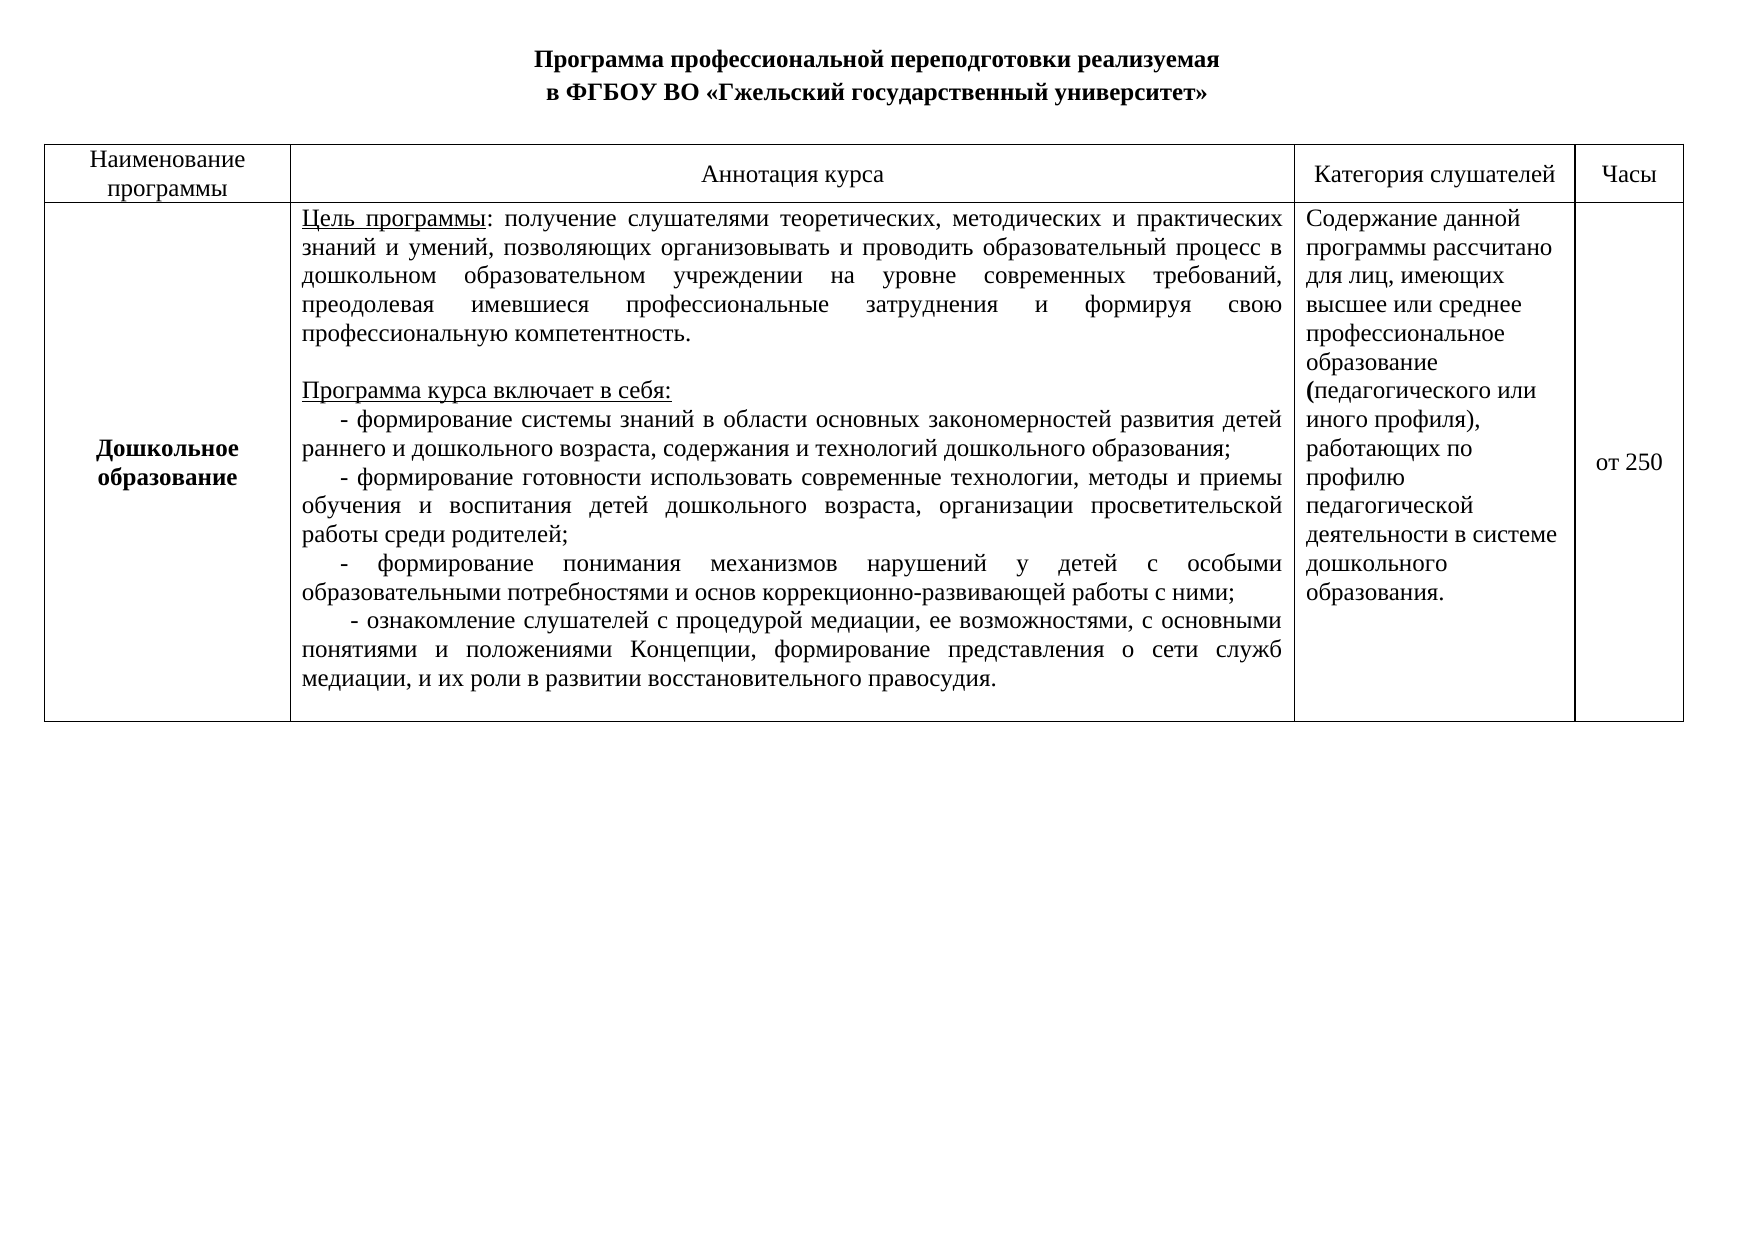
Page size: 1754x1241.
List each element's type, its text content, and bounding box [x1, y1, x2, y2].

table_header Часы [1576, 145, 1683, 202]
table_cell Цель программы: получение слушателями теоретических, методических и практических знаний и умений, позволяющих организовывать и проводить образовательный процесс в дошкольном образовательном учреждении на уровне современных требований, преодолевая имевшиеся профессиональные затруднения и формируя свою профессиональную компетентность. Программа курса включает в себя: - формирование системы знаний в области основных закономерностей развития детей раннего и дошкольного возраста, содержания и технологий дошкольного образования; - формирование готовности использовать современные технологии, методы и приемы обучения и воспитания детей дошкольного возраста, организации просветительской работы среди родителей; - формирование понимания механизмов нарушений у детей с особыми образовательными потребностями и основ коррекционно-развивающей работы с ними; - ознакомление слушателей с процедурой медиации, ее возможностями, с основными понятиями и положениями Концепции, формирование представления о сети служб медиации, и их роли в развитии восстановительного правосудия. [291, 203, 1294, 721]
text в ФГБОУ ВО «Гжельский государственный университет» [118, 77, 1636, 106]
table_header Категория слушателей [1295, 145, 1574, 202]
table_header Аннотация курса [291, 145, 1294, 202]
table_cell Содержание данной программы рассчитано для лиц, имеющих высшее или среднее профессиональное образование (педагогического или иного профиля), работающих по профилю педагогической деятельности в системе дошкольного образования. [1295, 203, 1574, 721]
table_cell от 250 [1576, 203, 1683, 721]
table_header Наименование программы [45, 145, 290, 202]
text Программа профессиональной переподготовки реализуемая [118, 44, 1636, 73]
table_cell Дошкольное образование [45, 203, 290, 721]
